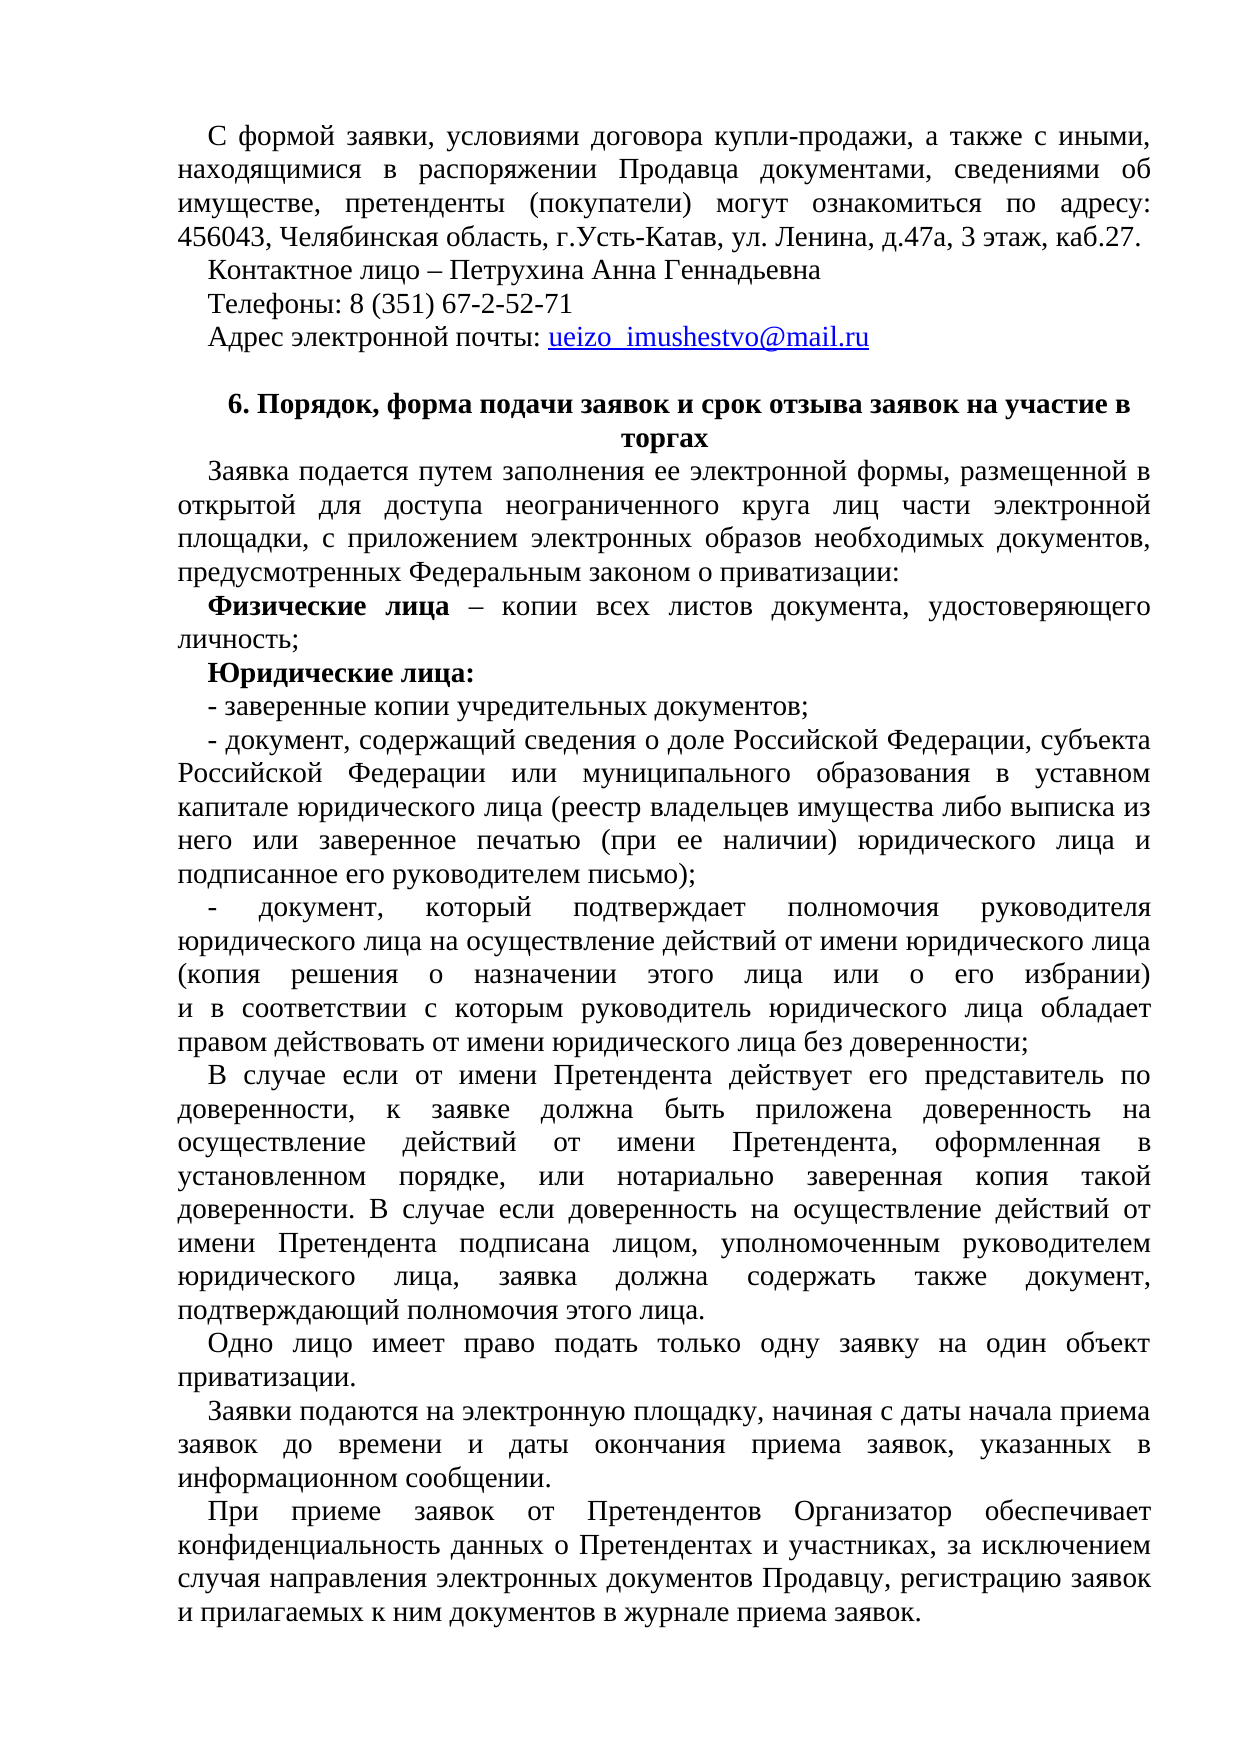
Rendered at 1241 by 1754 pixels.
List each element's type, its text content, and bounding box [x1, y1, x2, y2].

text 6. Порядок, форма подачи заявок и срок отзыва заявок на участие в торгах [177, 386, 1152, 453]
text В случае если от имени Претендента действует его представитель по доверенности, к заявке должна быть приложена доверенность на осуществление действий от имени Претендента, оформленная в установленном порядке, или нотариально заверенная копия такой доверенности. В случае если доверенность на осуществление действий от имени Претендента подписана лицом, уполномоченным руководителем юридического лица, заявка должна содержать также документ, подтверждающий полномочия этого лица. [177, 1057, 1152, 1326]
text - заверенные копии учредительных документов; [177, 688, 1152, 722]
text Юридические лица: [177, 655, 1152, 688]
text - документ, содержащий сведения о доле Российской Федерации, субъекта Российской Федерации или муниципального образования в уставном капитале юридического лица (реестр владельцев имущества либо выписка из него или заверенное печатью (при ее наличии) юридического лица и подписанное его руководителем письмо); [177, 722, 1152, 889]
text Заявки подаются на электронную площадку, начиная с даты начала приема заявок до времени и даты окончания приема заявок, указанных в информационном сообщении. [177, 1393, 1152, 1493]
text Физические лица – копии всех листов документа, удостоверяющего личность; [177, 588, 1152, 655]
text - документ, который подтверждает полномочия руководителя юридического лица на осуществление действий от имени юридического лица (копия решения о назначении этого лица или о его избрании) и в соответствии с которым руководитель юридического лица обладает правом действовать от имени юридического лица без доверенности; [177, 889, 1152, 1057]
text Заявка подается путем заполнения ее электронной формы, размещенной в открытой для доступа неограниченного круга лиц части электронной площадки, с приложением электронных образов необходимых документов, предусмотренных Федеральным законом о приватизации: [177, 453, 1152, 588]
text Телефоны: 8 (351) 67-2-52-71 [177, 286, 1152, 319]
text Контактное лицо – Петрухина Анна Геннадьевна [177, 252, 1152, 286]
text С формой заявки, условиями договора купли-продажи, а также с иными, находящимися в распоряжении Продавца документами, сведениями об имуществе, претенденты (покупатели) могут ознакомиться по адресу: 456043, Челябинская область, г.Усть-Катав, ул. Ленина, д.47а, 3 этаж, каб.27. [177, 118, 1152, 252]
text При приеме заявок от Претендентов Организатор обеспечивает конфиденциальность данных о Претендентах и участниках, за исключением случая направления электронных документов Продавцу, регистрацию заявок и прилагаемых к ним документов в журнале приема заявок. [177, 1493, 1152, 1627]
text Адрес электронной почты: ueizo_imushestvo@mail.ru [177, 319, 1152, 353]
text Одно лицо имеет право подать только одну заявку на один объект приватизации. [177, 1326, 1152, 1393]
